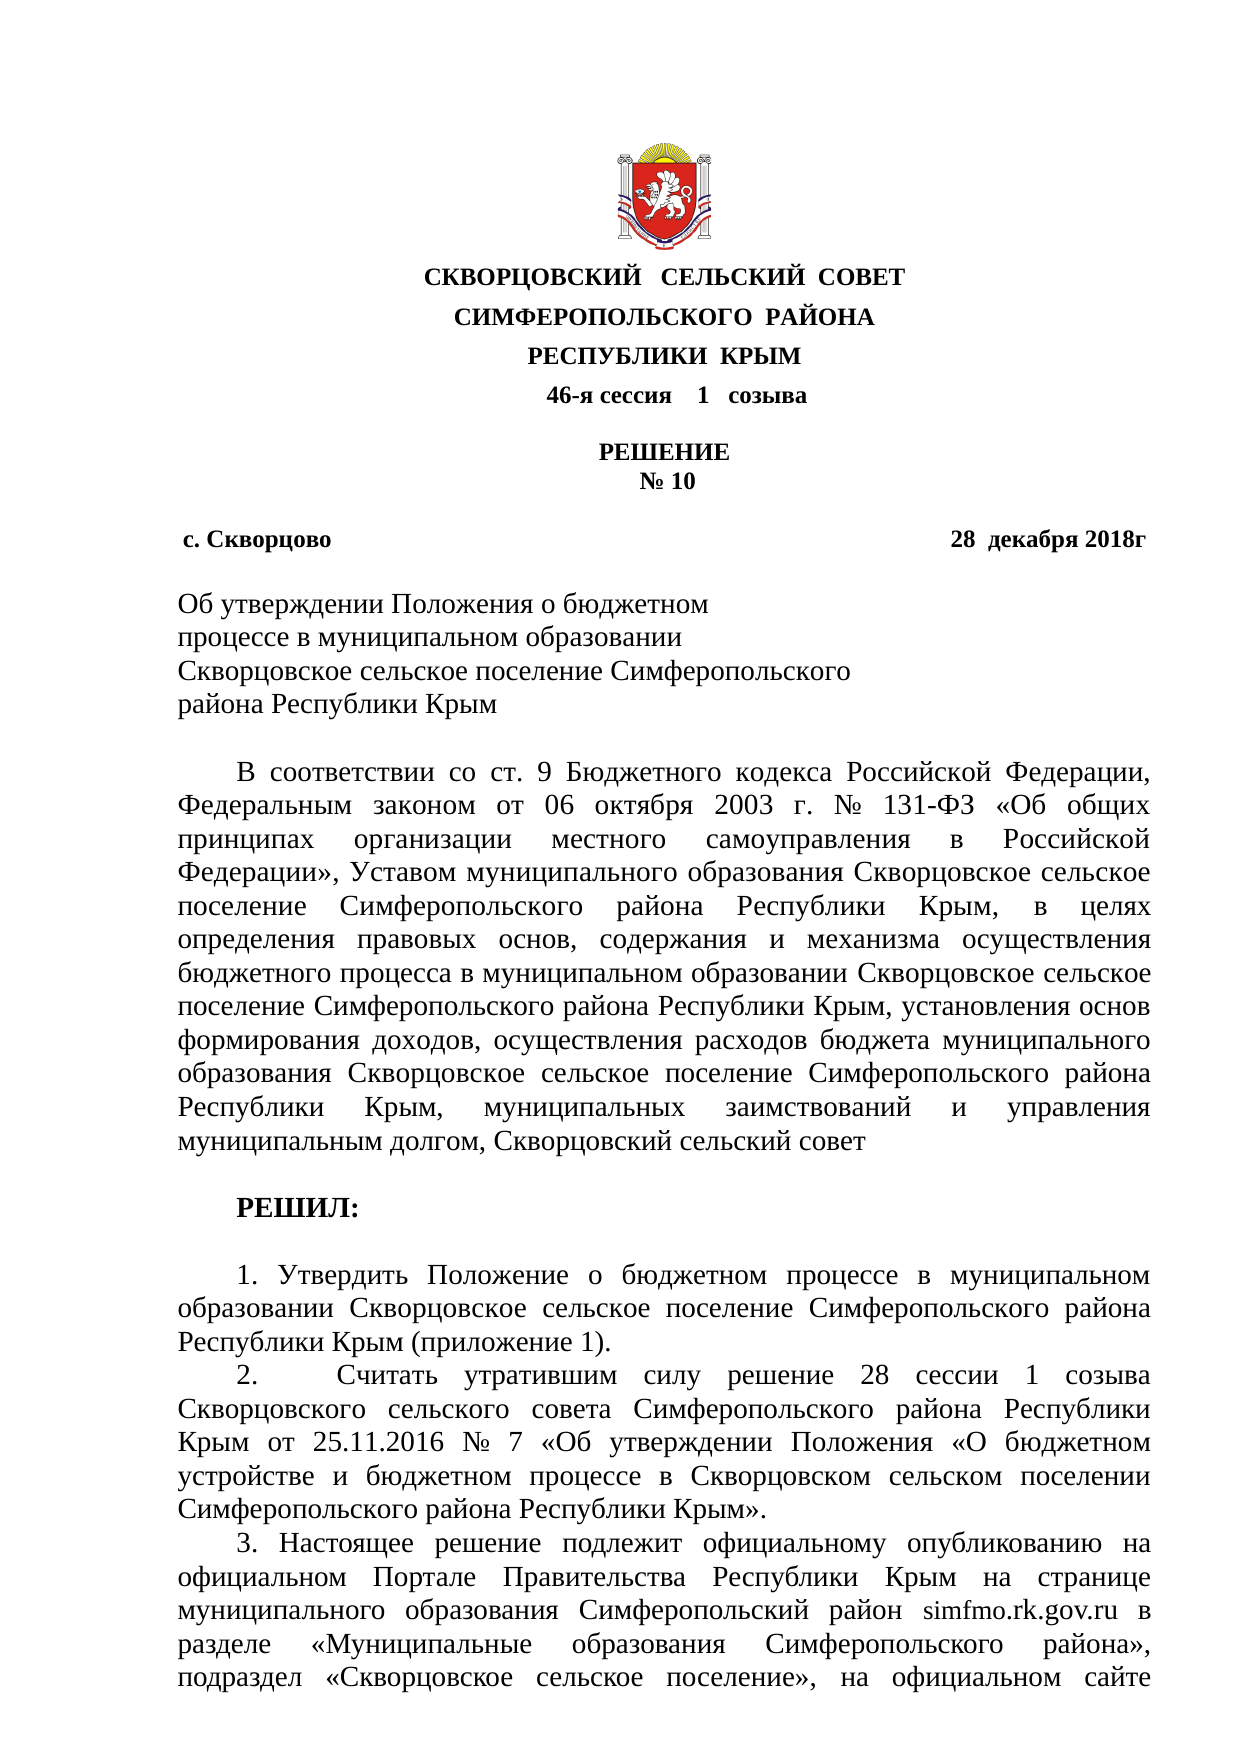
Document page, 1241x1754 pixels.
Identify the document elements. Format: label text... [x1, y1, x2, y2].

text РЕШЕНИЕ [177, 437, 1152, 466]
text Скворцовское сельское поселение Симферопольского [177, 653, 1152, 687]
text СИМФЕРОПОЛЬСКОГО РАЙОНА [177, 314, 1152, 328]
text СКВОРЦОВСКИЙ СЕЛЬСКИЙ СОВЕТ [177, 274, 528, 289]
text района Республики Крым [177, 687, 1152, 720]
text В соответствии со ст. 9 Бюджетного кодекса Российской Федерации, Федеральным законом от 06 октября . № 131-ФЗ «Об общих принципах организации местного самоуправления в Российской Федерации», Уставом муниципального образования Скворцовское сельское поселение Симферопольского района Республики Крым, в целях определения правовых основ, содержания и механизма осуществления бюджетного процесса в муниципальном образовании Скворцовское сельское поселение Симферопольского района Республики Крым, установления основ формирования доходов, осуществления расходов бюджета муниципального образования Скворцовское сельское поселение Симферопольского района Республики Крым, муниципальных заимствований и управления муниципальным долгом, Скворцовский сельский совет [177, 754, 1152, 1156]
text № 10 [177, 466, 1152, 495]
text РЕСПУБЛИКИ КРЫМ [177, 353, 1152, 367]
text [177, 1525, 1152, 1693]
text СКВОРЦОВСКИЙ СЕЛЬСКИЙ СОВЕТ [528, 274, 1152, 289]
text 2. Считать утратившим силу решение 28 сессии 1 созыва Скворцовского сельского совета Симферопольского района Республики Крым от 25.11.2016 № 7 «Об утверждении Положения «О бюджетном устройстве и бюджетном процессе в Скворцовском сельском поселении Симферопольского района Республики Крым». [177, 1357, 1152, 1525]
picture [617, 143, 712, 250]
text с. Скворцово 28 декабря 2018г [177, 524, 1152, 552]
text процессе в муниципальном образовании [177, 619, 1152, 653]
text Об утверждении Положения о бюджетном [177, 586, 1152, 619]
text 46-я сессия 1 созыва [177, 380, 1152, 409]
text 1. Утвердить Положение о бюджетном процессе в муниципальном образовании Скворцовское сельское поселение Симферопольского района Республики Крым (приложение 1). [177, 1257, 1152, 1357]
text РЕШИЛ: [177, 1190, 1152, 1223]
